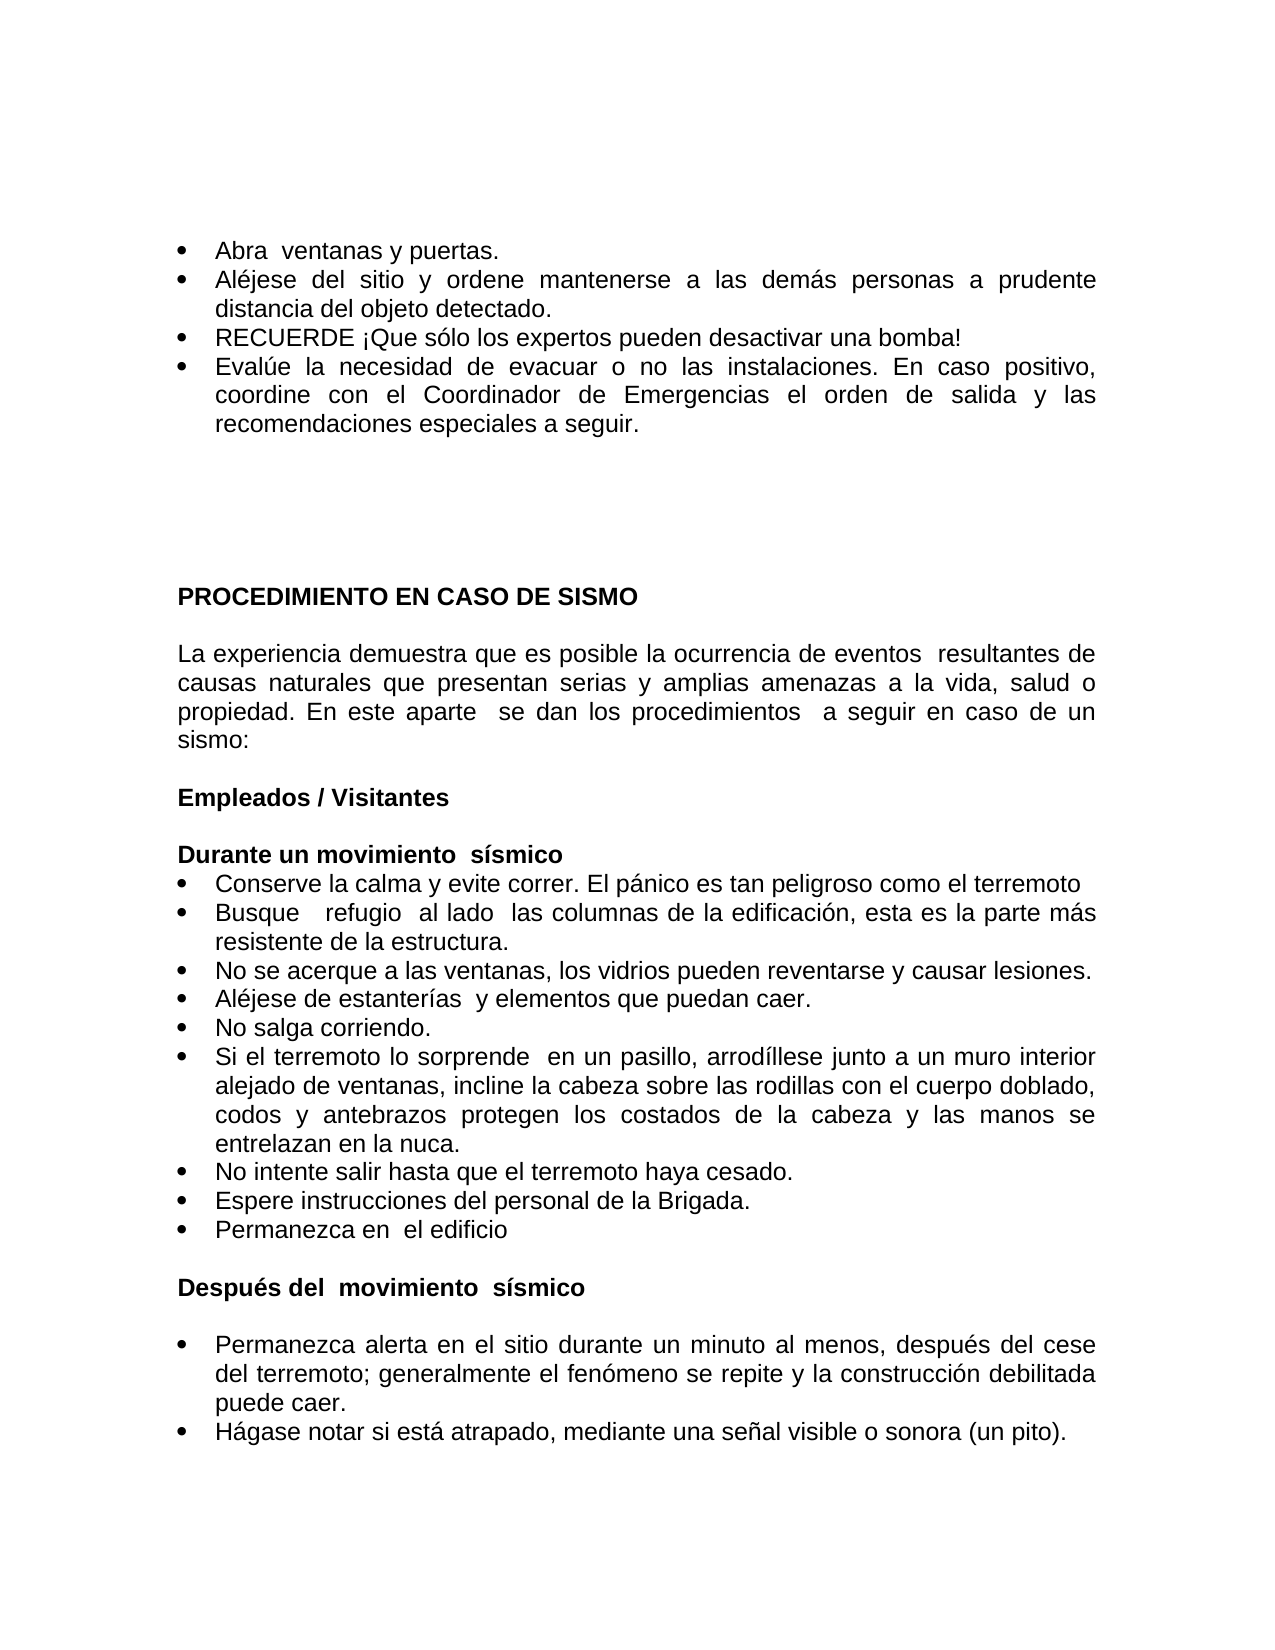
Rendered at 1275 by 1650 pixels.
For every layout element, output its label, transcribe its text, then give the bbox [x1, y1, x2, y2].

list Espere instrucciones del personal de la Brigada. [177, 1186, 1098, 1215]
text Empleados / Visitantes [177, 783, 1098, 812]
list Si el terremoto lo sorprende en un pasillo, arrodíllese junto a un muro interior alejado de ventanas, incline la cabeza sobre las rodillas con el cuerpo doblado, codos y antebrazos protegen los costados de la cabeza y las manos se entrelazan en la nuca. [177, 1042, 1098, 1157]
list Evalúe la necesidad de evacuar o no las instalaciones. En caso positivo, coordine con el Coordinador de Emergencias el orden de salida y las recomendaciones especiales a seguir. [177, 352, 1098, 438]
list Permanezca alerta en el sitio durante un minuto al menos, después del cese del terremoto; generalmente el fenómeno se repite y la construcción debilitada puede caer. [177, 1330, 1098, 1416]
subtitle PROCEDIMIENTO EN CASO DE SISMO [177, 582, 1098, 610]
list RECUERDE ¡Que sólo los expertos pueden desactivar una bomba! [177, 323, 1098, 352]
list Aléjese del sitio y ordene mantenerse a las demás personas a prudente distancia del objeto detectado. [177, 265, 1098, 323]
subtitle Después del movimiento sísmico [177, 1273, 1098, 1301]
list No se acerque a las ventanas, los vidrios pueden reventarse y causar lesiones. [177, 956, 1098, 984]
list Hágase notar si está atrapado, mediante una señal visible o sonora (un pito). [177, 1416, 1098, 1445]
subtitle Durante un movimiento sísmico [177, 840, 1098, 869]
list Aléjese de estanterías y elementos que puedan caer. [177, 984, 1098, 1013]
list No intente salir hasta que el terremoto haya cesado. [177, 1157, 1098, 1186]
text La experiencia demuestra que es posible la ocurrencia de eventos resultantes de causas naturales que presentan serias y amplias amenazas a la vida, salud o propiedad. En este aparte se dan los procedimientos a seguir en caso de un sismo: [177, 639, 1098, 754]
list Busque refugio al lado las columnas de la edificación, esta es la parte más resistente de la estructura. [177, 898, 1098, 956]
list Conserve la calma y evite correr. El pánico es tan peligroso como el terremoto [177, 869, 1098, 898]
list Abra ventanas y puertas. [177, 236, 1098, 265]
list No salga corriendo. [177, 1013, 1098, 1042]
list Permanezca en el edificio [177, 1215, 1098, 1244]
